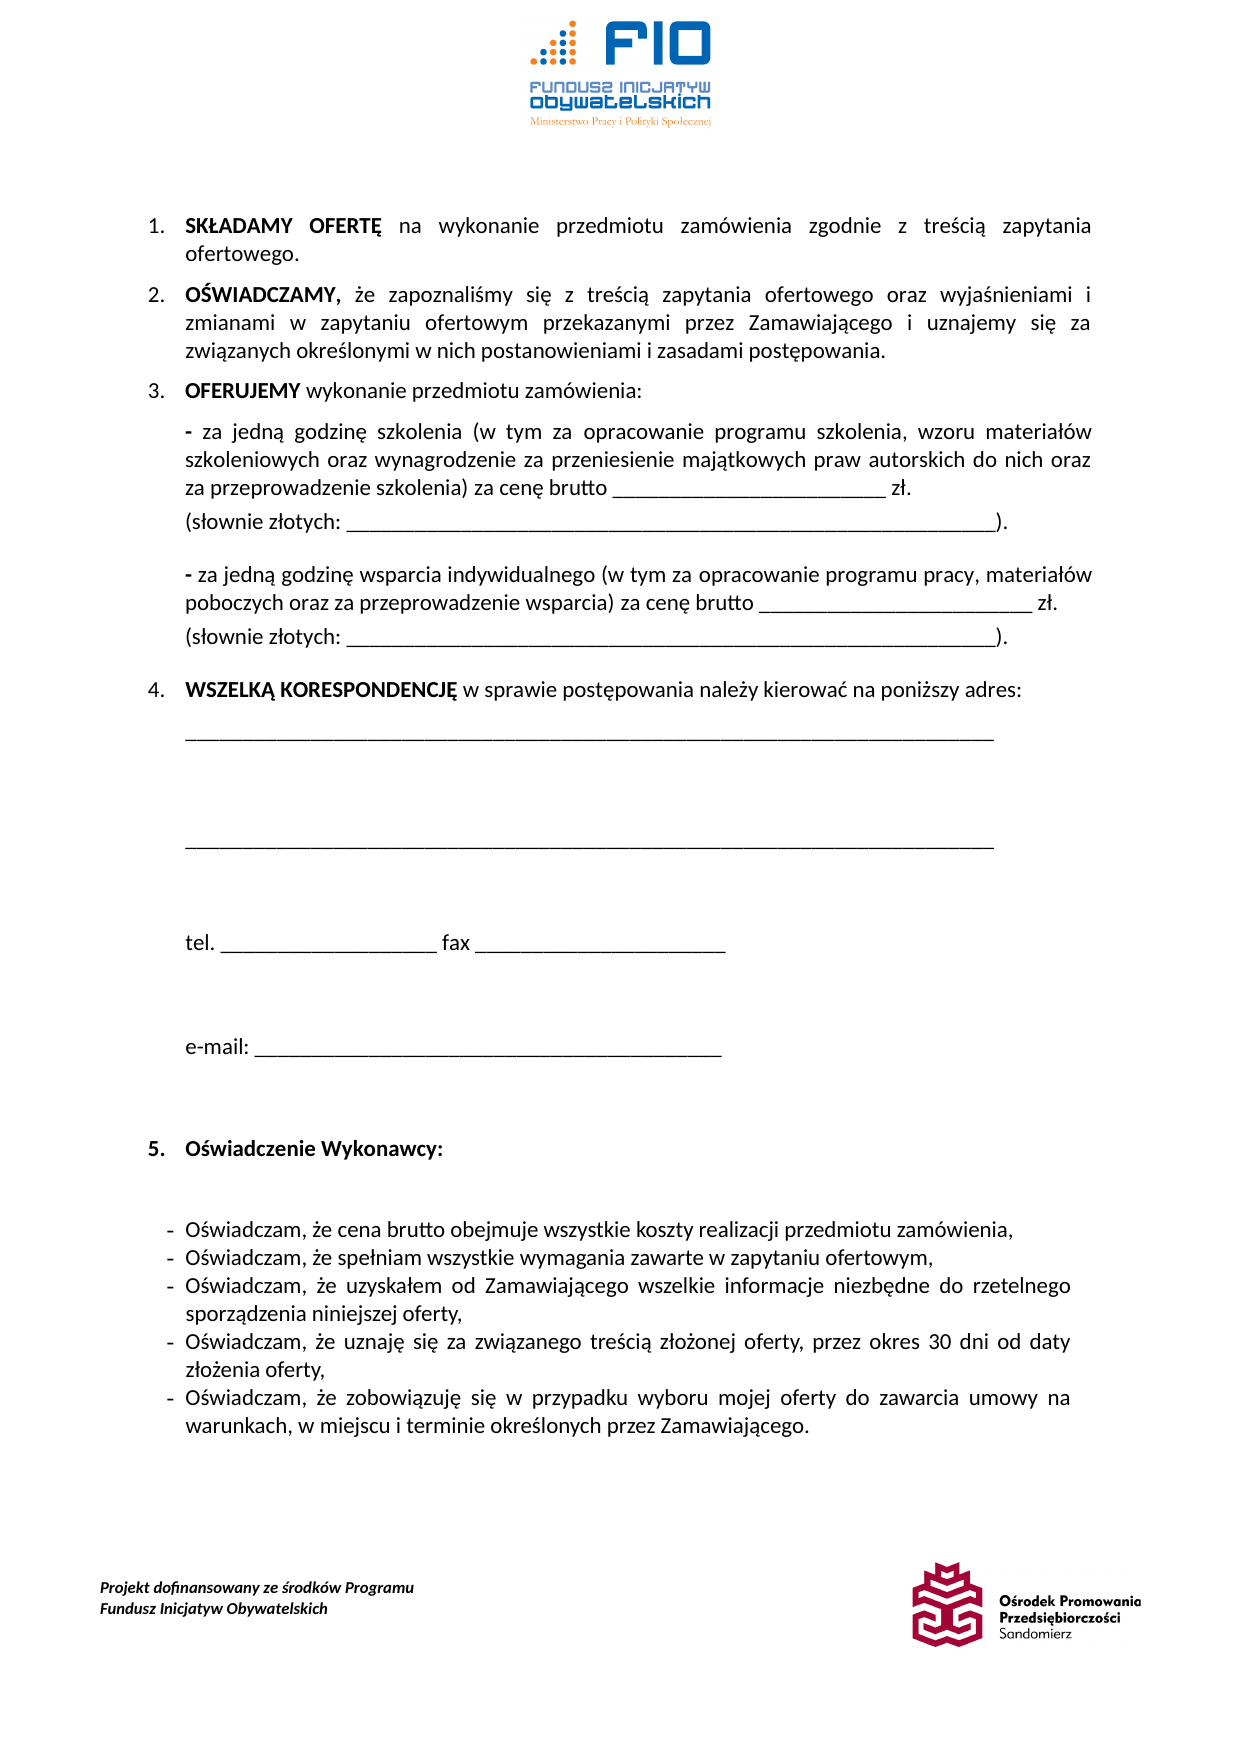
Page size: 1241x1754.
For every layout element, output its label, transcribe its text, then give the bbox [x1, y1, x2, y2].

list Oświadczam, że uzyskałem od Zamawiającego wszelkie informacje niezbędne do rzetelnego sporządzenia niniejszej oferty, [166, 1271, 1072, 1327]
text e-mail: _________________________________________ [185, 1029, 1093, 1061]
text (słownie złotych: _________________________________________________________). [185, 622, 1093, 651]
list OFERUJEMY wykonanie przedmiotu zamówienia: [148, 376, 1093, 404]
list Oświadczam, że cena brutto obejmuje wszystkie koszty realizacji przedmiotu zamówienia, [166, 1215, 1072, 1243]
text - za jedną godzinę wsparcia indywidualnego (w tym za opracowanie programu pracy, materiałów poboczych oraz za przeprowadzenie wsparcia) za cenę brutto ________________________ zł. [185, 560, 1093, 616]
text _______________________________________________________________________ [185, 821, 1093, 852]
list Oświadczam, że uznaję się za związanego treścią złożonej oferty, przez okres 30 dni od daty złożenia oferty, [166, 1327, 1072, 1383]
list SKŁADAMY OFERTĘ na wykonanie przedmiotu zamówienia zgodnie z treścią zapytania ofertowego. [148, 211, 1093, 267]
text - za jedną godzinę szkolenia (w tym za opracowanie programu szkolenia, wzoru materiałów szkoleniowych oraz wynagrodzenie za przeniesienie majątkowych praw autorskich do nich oraz za przeprowadzenie szkolenia) za cenę brutto ________________________ zł. [185, 417, 1093, 501]
picture [912, 1562, 1141, 1647]
list Oświadczenie Wykonawcy: [148, 1134, 1093, 1162]
picture [521, 14, 720, 134]
text tel. ___________________ fax ______________________ [185, 925, 1093, 957]
list Oświadczam, że spełniam wszystkie wymagania zawarte w zapytaniu ofertowym, [166, 1243, 1072, 1271]
text (słownie złotych: _________________________________________________________). [185, 507, 1093, 535]
text _______________________________________________________________________ [185, 716, 1093, 744]
list Oświadczam, że zobowiązuję się w przypadku wyboru mojej oferty do zawarcia umowy na warunkach, w miejscu i terminie określonych przez Zamawiającego. [166, 1383, 1072, 1439]
list OŚWIADCZAMY, że zapoznaliśmy się z treścią zapytania ofertowego oraz wyjaśnieniami i zmianami w zapytaniu ofertowym przekazanymi przez Zamawiającego i uznajemy się za związanych określonymi w nich postanowieniami i zasadami postępowania. [148, 280, 1093, 364]
list WSZELKĄ KORESPONDENCJĘ w sprawie postępowania należy kierować na poniższy adres: [148, 676, 1093, 703]
